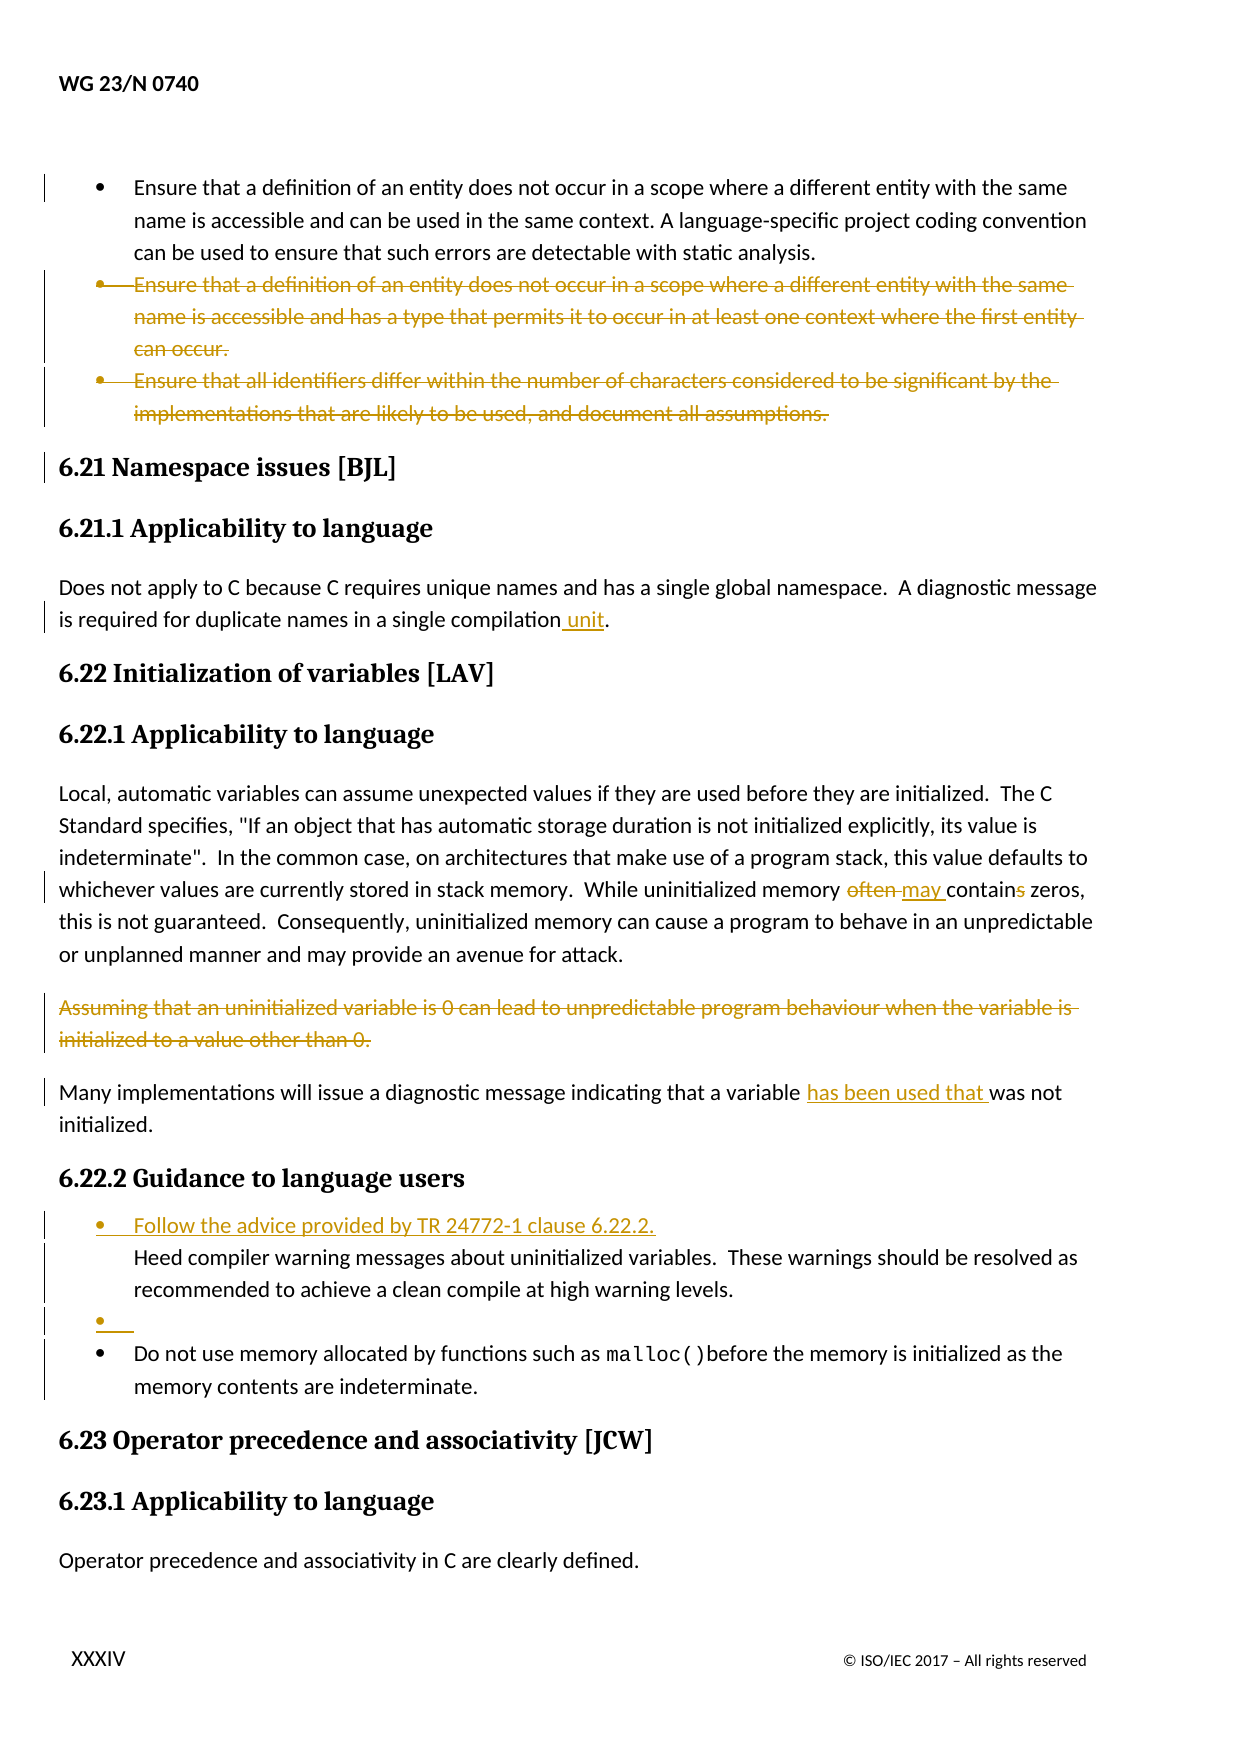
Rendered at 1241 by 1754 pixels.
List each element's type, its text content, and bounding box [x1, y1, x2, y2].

list Do not use memory allocated by functions such as malloc()before the memory is initialized as the memory contents are indeterminate. [96, 1339, 1099, 1400]
subtitle 6.22 Initialization of variables [LAV] [58, 658, 1099, 689]
text Operator precedence and associativity in C are clearly defined. [58, 1546, 1099, 1574]
subtitle 6.22.2 Guidance to language users [58, 1163, 1099, 1194]
subtitle 6.21 Namespace issues [BJL] [58, 452, 1099, 483]
subtitle 6.23.1 Applicability to language [58, 1486, 1099, 1517]
text Does not apply to C because C requires unique names and has a single global namespace. A diagnostic message is required for duplicate names in a single compilation. [58, 573, 1099, 633]
subtitle 6.23 Operator precedence and associativity [JCW] [58, 1425, 1099, 1456]
list Heed compiler warning messages about uninitialized variables. These warnings should be resolved as recommended to achieve a clean compile at high warning levels. [133, 1243, 1099, 1303]
text Many implementations will issue a diagnostic message indicating that a variable was not initialized. [58, 1078, 1099, 1138]
text Local, automatic variables can assume unexpected values if they are used before they are initialized. The C Standard specifies, "If an object that has automatic storage duration is not initialized explicitly, its value is indeterminate". In the common case, on architectures that make use of a program stack, this value defaults to whichever values are currently stored in stack memory. While uninitialized memory contain zeros, this is not guaranteed. Consequently, uninitialized memory can cause a program to behave in an unpredictable or unplanned manner and may provide an avenue for attack. [58, 779, 1099, 968]
subtitle 6.22.1 Applicability to language [58, 719, 1099, 750]
list Ensure that a definition of an entity does not occur in a scope where a different entity with the same name is accessible and can be used in the same context. A language-specific project coding convention can be used to ensure that such errors are detectable with static analysis. [96, 173, 1099, 266]
subtitle 6.21.1 Applicability to language [58, 513, 1099, 544]
